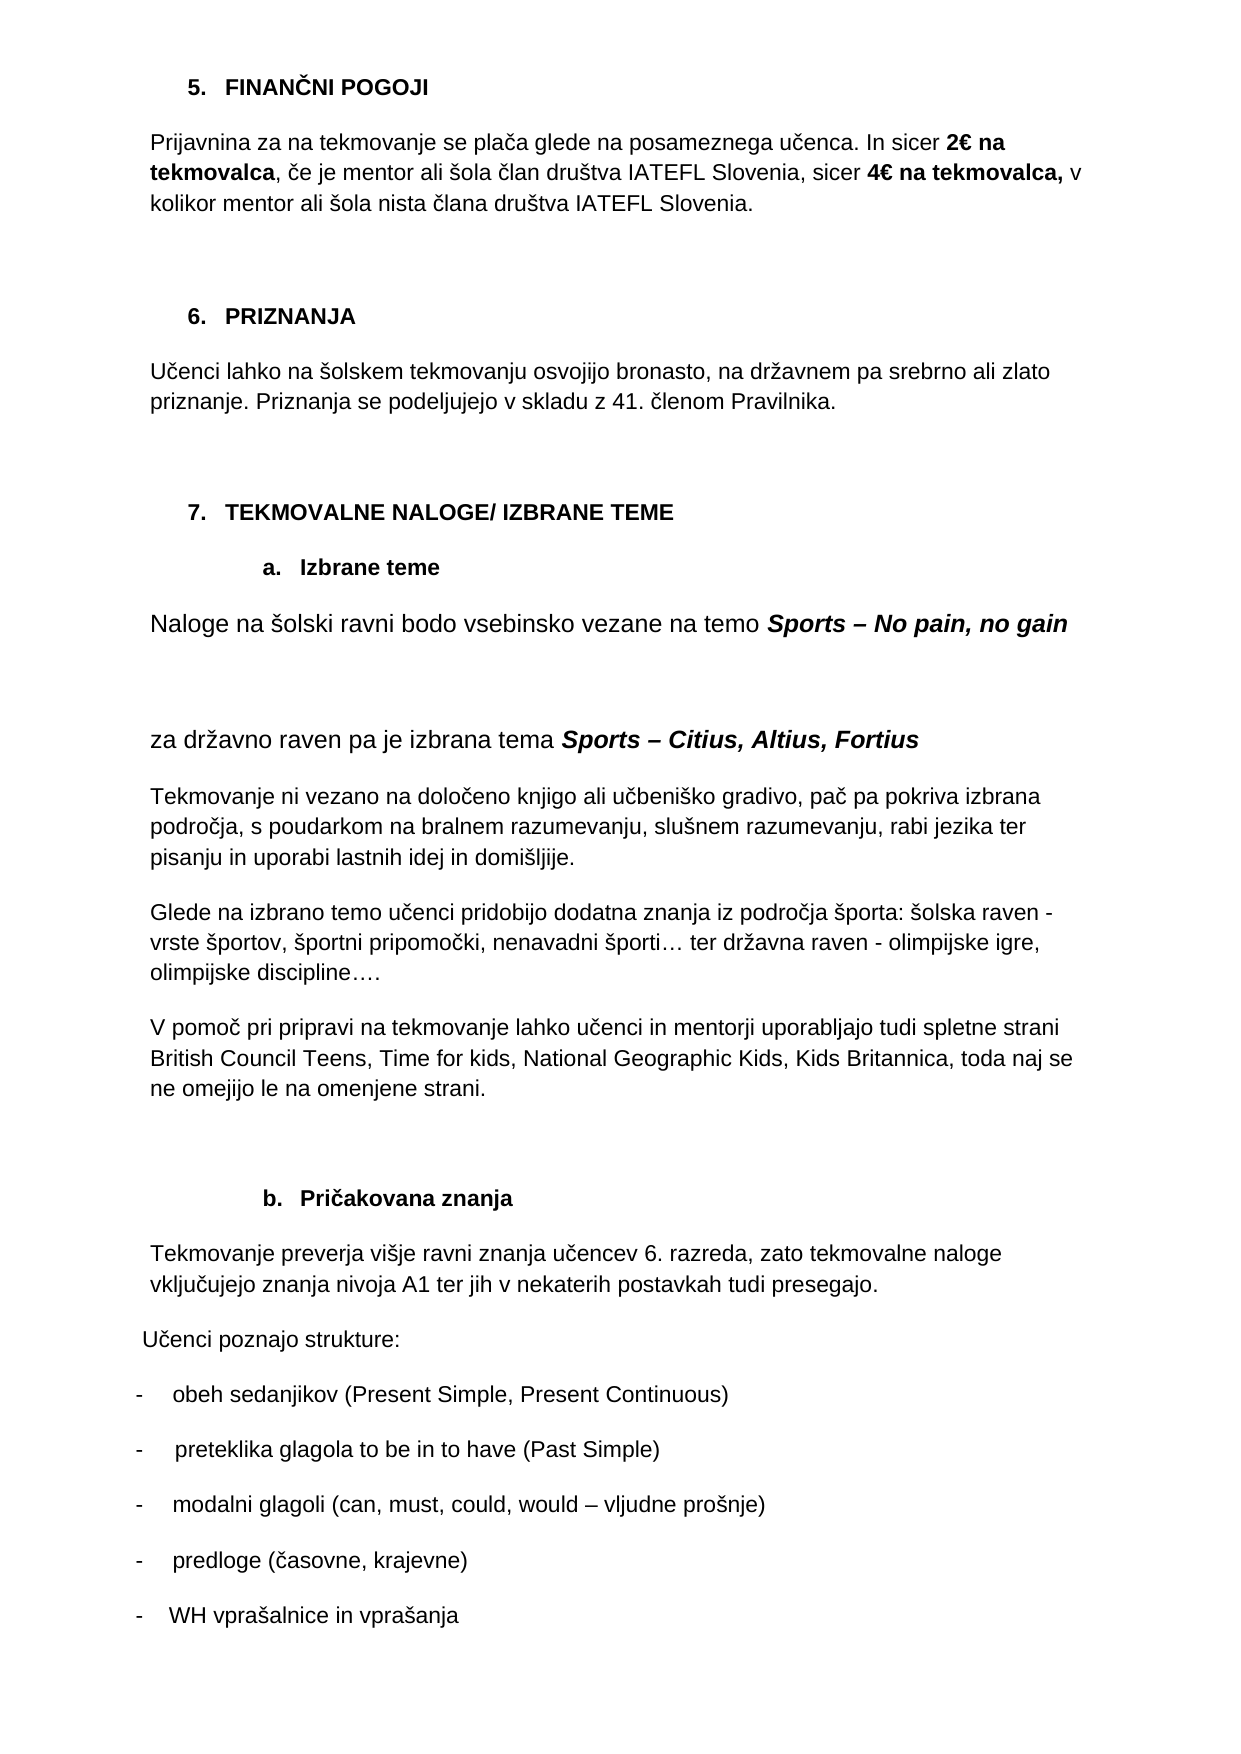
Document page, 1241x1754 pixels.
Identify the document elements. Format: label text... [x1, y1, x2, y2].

text 5. FINANČNI POGOJI [187, 74, 1090, 100]
text - preteklika glagola to be in to have (Past Simple) [135, 1436, 1090, 1462]
text za državno raven pa je izbrana tema Sports – Citius, Altius, Fortius [150, 725, 1090, 754]
text b. Pričakovana znanja [262, 1185, 1090, 1211]
text Naloge na šolski ravni bodo vsebinsko vezane na temo Sports – No pain, no gain [150, 609, 1090, 638]
text a. Izbrane teme [262, 554, 1090, 580]
text - WH vprašalnice in vprašanja [135, 1602, 1090, 1628]
text Učenci poznajo strukture: [135, 1326, 1090, 1352]
text Prijavnina za na tekmovanje se plača glede na posameznega učenca. In sicer 2€ na tekmovalca, če je mentor ali šola član društva IATEFL Slovenia, sicer 4€ na tekmovalca, v kolikor mentor ali šola nista člana društva IATEFL Slovenia. [150, 129, 1090, 216]
text Tekmovanje preverja višje ravni znanja učencev 6. razreda, zato tekmovalne naloge vključujejo znanja nivoja A1 ter jih v nekaterih postavkah tudi presegajo. [150, 1240, 1090, 1297]
text Glede na izbrano temo učenci pridobijo dodatna znanja iz področja športa: šolska raven - vrste športov, športni pripomočki, nenavadni športi… ter državna raven - olimpijske igre, olimpijske discipline…. [150, 899, 1090, 985]
text 6. PRIZNANJA [187, 303, 1090, 329]
text Učenci lahko na šolskem tekmovanju osvojijo bronasto, na državnem pa srebrno ali zlato priznanje. Priznanja se podeljujejo v skladu z 41. členom Pravilnika. [150, 358, 1090, 414]
text - modalni glagoli (can, must, could, would – vljudne prošnje) [135, 1491, 1090, 1518]
text Tekmovanje ni vezano na določeno knjigo ali učbeniško gradivo, pač pa pokriva izbrana področja, s poudarkom na bralnem razumevanju, slušnem razumevanju, rabi jezika ter pisanju in uporabi lastnih idej in domišljije. [150, 783, 1090, 870]
text - predloge (časovne, krajevne) [135, 1547, 1090, 1573]
text - obeh sedanjikov (Present Simple, Present Continuous) [135, 1381, 1090, 1407]
text V pomoč pri pripravi na tekmovanje lahko učenci in mentorji uporabljajo tudi spletne strani British Council Teens, Time for kids, National Geographic Kids, Kids Britannica, toda naj se ne omejijo le na omenjene strani. [150, 1014, 1090, 1101]
text 7. TEKMOVALNE NALOGE/ IZBRANE TEME [187, 498, 1090, 525]
